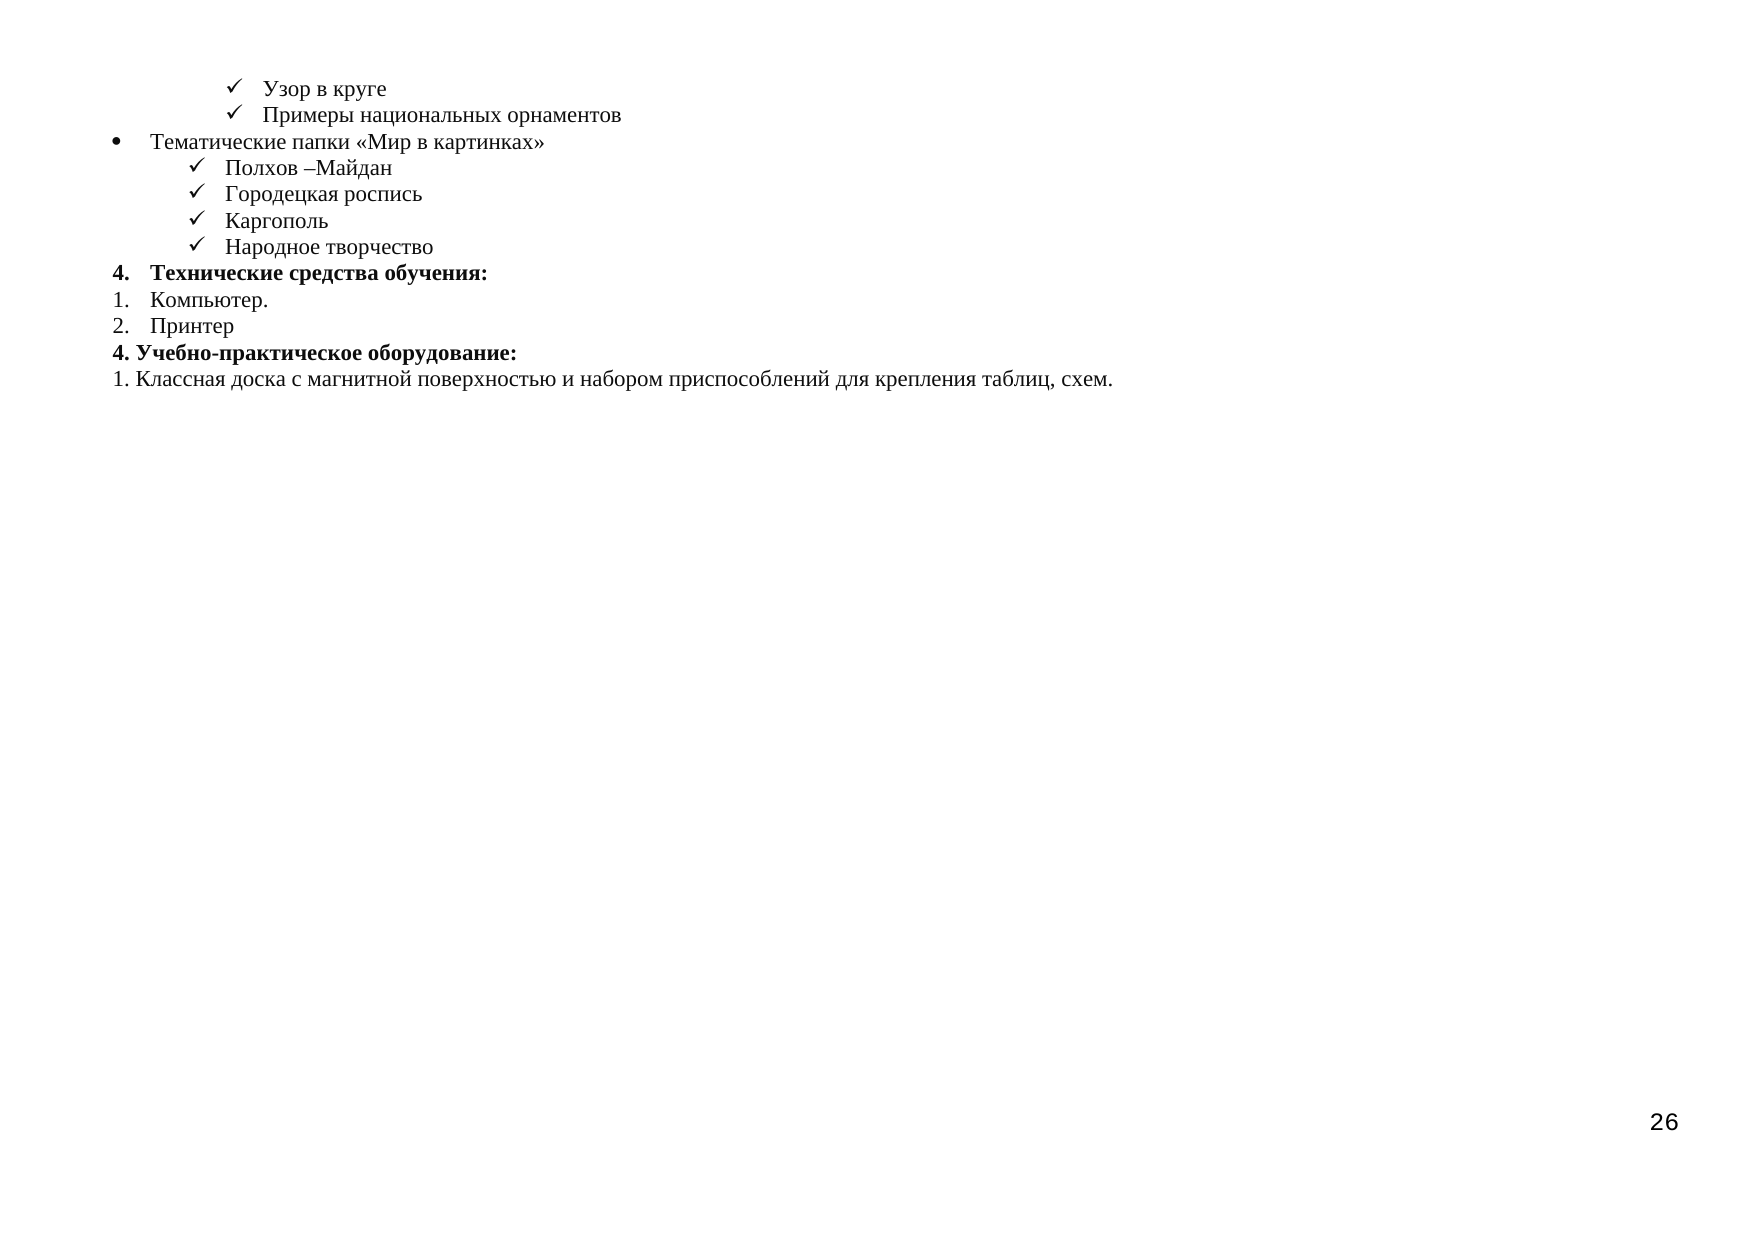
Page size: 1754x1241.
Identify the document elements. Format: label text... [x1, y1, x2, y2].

list Городецкая роспись [187, 180, 1679, 207]
list Каргополь [187, 207, 1679, 233]
list Узор в круге [225, 75, 1679, 101]
list Примеры национальных орнаментов [225, 101, 1679, 128]
list Технические средства обучения: [112, 259, 1679, 286]
list Полхов –Майдан [187, 154, 1679, 180]
list Народное творчество [187, 233, 1679, 259]
text 1. Классная доска с магнитной поверхностью и набором приспособлений для крепления таблиц, схем. [75, 365, 1679, 391]
list Тематические папки «Мир в картинках» [112, 128, 1679, 154]
list Принтер [112, 312, 1679, 338]
list Компьютер. [112, 286, 1679, 312]
text 4. Учебно-практическое оборудование: [75, 338, 1679, 365]
